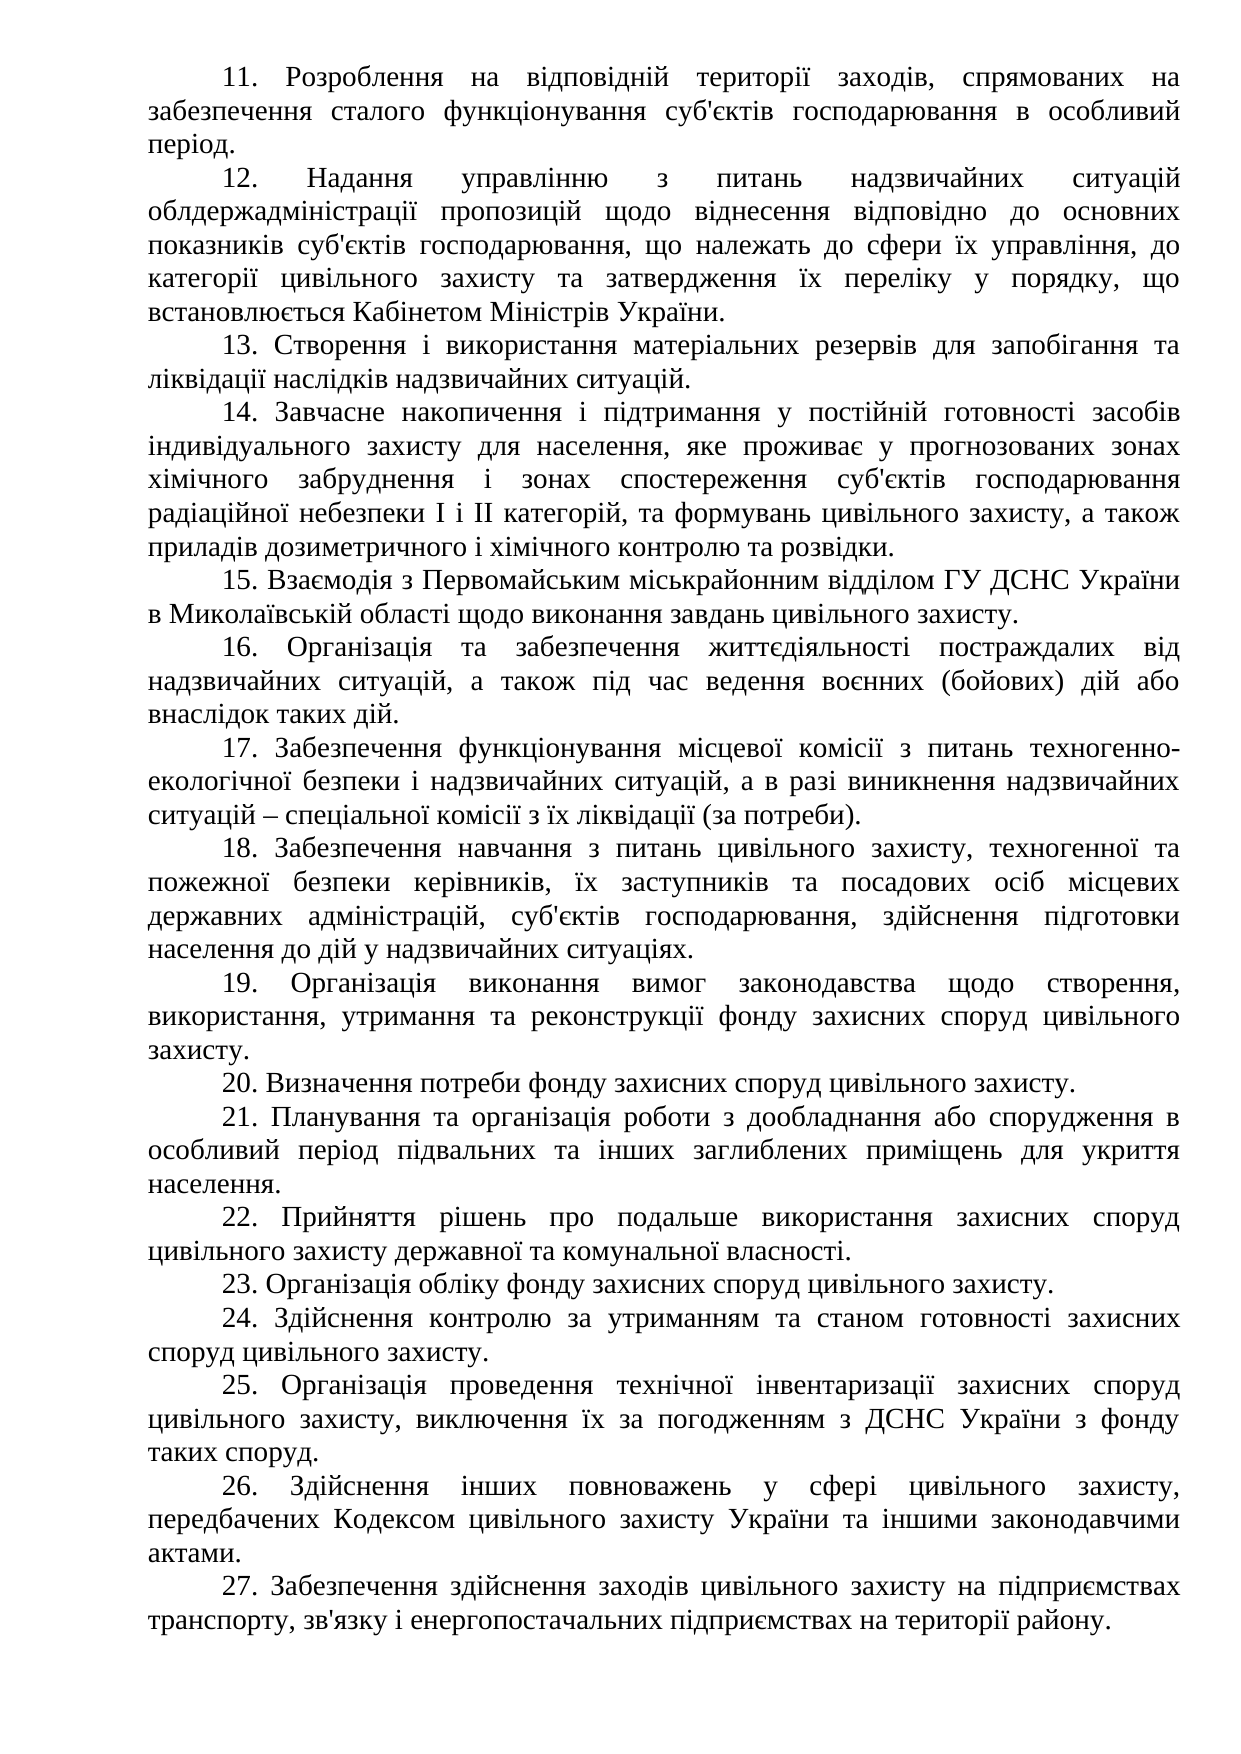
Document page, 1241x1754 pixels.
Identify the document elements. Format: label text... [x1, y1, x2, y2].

text 19. Організація виконання вимог законодавства щодо створення, використання, утримання та реконструкції фонду захисних споруд цивільного захисту. [148, 965, 1181, 1065]
text 27. Забезпечення здійснення заходів цивільного захисту на підприємствах транспорту, зв'язку і енергопостачальних підприємствах на території району. [148, 1568, 1181, 1636]
text 23. Організація обліку фонду захисних споруд цивільного захисту. [148, 1267, 1181, 1300]
text 15. Взаємодія з Первомайським міськрайонним відділом ГУ ДСНС України в Миколаївській області щодо виконання завдань цивільного захисту. [148, 562, 1181, 629]
text 18. Забезпечення навчання з питань цивільного захисту, техногенної та пожежної безпеки керівників, їх заступників та посадових осіб місцевих державних адміністрацій, суб'єктів господарювання, здійснення підготовки населення до дій у надзвичайних ситуаціях. [148, 831, 1181, 965]
text 20. Визначення потреби фонду захисних споруд цивільного захисту. [148, 1065, 1181, 1099]
text 17. Забезпечення функціонування місцевої комісії з питань техногенно-екологічної безпеки і надзвичайних ситуацій, а в разі виникнення надзвичайних ситуацій – спеціальної комісії з їх ліквідації (за потреби). [148, 730, 1181, 831]
text 26. Здійснення інших повноважень у сфері цивільного захисту, передбачених Кодексом цивільного захисту України та іншими законодавчими актами. [148, 1468, 1181, 1568]
text 22. Прийняття рішень про подальше використання захисних споруд цивільного захисту державної та комунальної власності. [148, 1199, 1181, 1267]
text 25. Організація проведення технічної інвентаризації захисних споруд цивільного захисту, виключення їх за погодженням з ДСНС України з фонду таких споруд. [148, 1367, 1181, 1468]
text 12. Надання управлінню з питань надзвичайних ситуацій облдержадміністрації пропозицій щодо віднесення відповідно до основних показників суб'єктів господарювання, що належать до сфери їх управління, до категорії цивільного захисту та затвердження їх переліку у порядку, що встановлюється Кабінетом Міністрів України. [148, 160, 1181, 327]
text 16. Організація та забезпечення життєдіяльності постраждалих від надзвичайних ситуацій, а також під час ведення воєнних (бойових) дій або внаслідок таких дій. [148, 629, 1181, 730]
text 21. Планування та організація роботи з дообладнання або спорудження в особливий період підвальних та інших заглиблених приміщень для укриття населення. [148, 1099, 1181, 1199]
text 24. Здійснення контролю за утриманням та станом готовності захисних споруд цивільного захисту. [148, 1300, 1181, 1367]
text 14. Завчасне накопичення і підтримання у постійній готовності засобів індивідуального захисту для населення, яке проживає у прогнозованих зонах хімічного забруднення і зонах спостереження суб'єктів господарювання радіаційної небезпеки I і II категорій, та формувань цивільного захисту, а також приладів дозиметричного і хімічного контролю та розвідки. [148, 394, 1181, 562]
text 11. Розроблення на відповідній території заходів, спрямованих на забезпечення сталого функціонування суб'єктів господарювання в особливий період. [148, 59, 1181, 160]
text 13. Створення і використання матеріальних резервів для запобігання та ліквідації наслідків надзвичайних ситуацій. [148, 327, 1181, 394]
